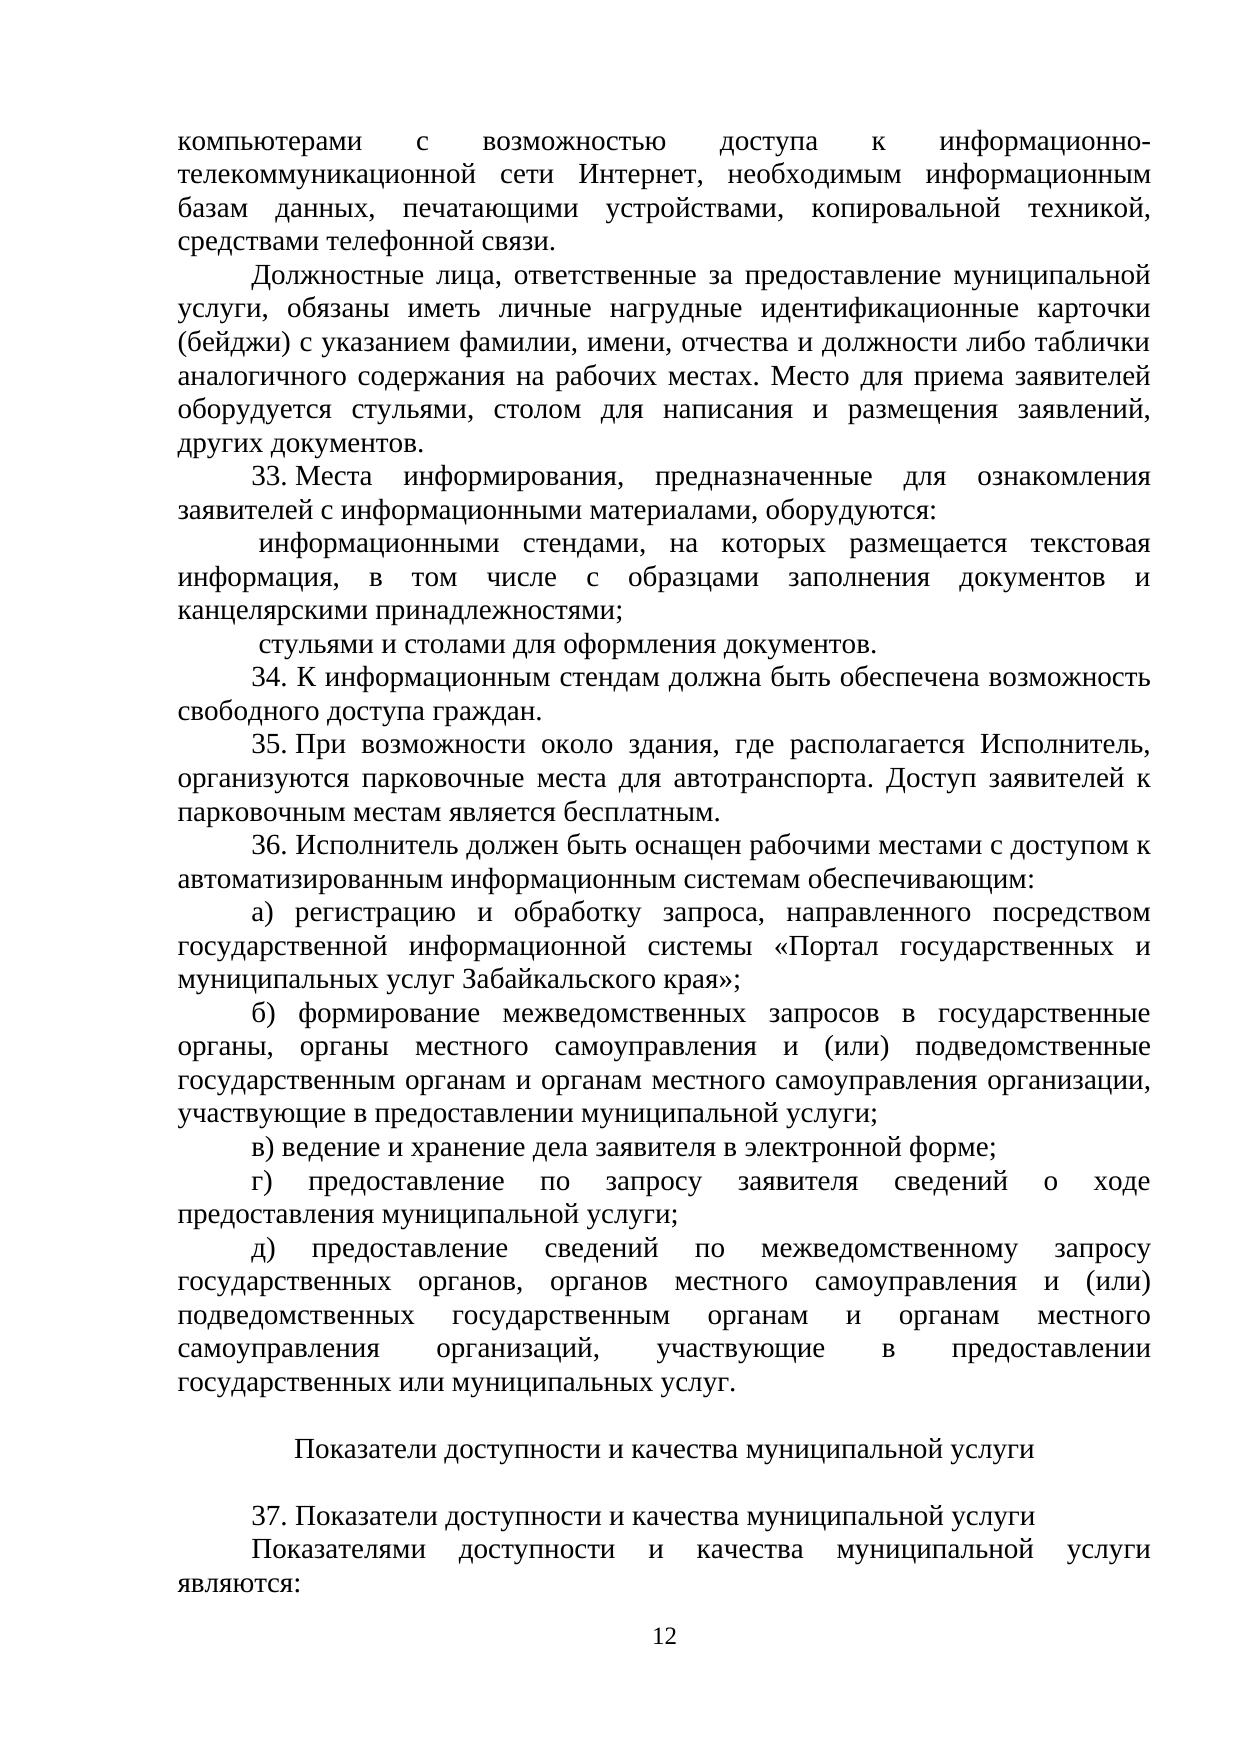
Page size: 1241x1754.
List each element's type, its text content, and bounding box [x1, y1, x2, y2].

text б) формирование межведомственных запросов в государственные органы, органы местного самоуправления и (или) подведомственные государственным органам и органам местного самоуправления организации, участвующие в предоставлении муниципальной услуги; [177, 995, 1152, 1129]
text информационными стендами, на которых размещается текстовая информация, в том числе с образцами заполнения документов и канцелярскими принадлежностями; [177, 525, 1152, 626]
text Должностные лица, ответственные за предоставление муниципальной услуги, обязаны иметь личные нагрудные идентификационные карточки (бейджи) с указанием фамилии, имени, отчества и должности либо таблички аналогичного содержания на рабочих местах. Место для приема заявителей оборудуется стульями, столом для написания и размещения заявлений, других документов. [177, 257, 1152, 458]
text стульями и столами для оформления документов. [177, 626, 1152, 659]
text д) предоставление сведений по межведомственному запросу государственных органов, органов местного самоуправления и (или) подведомственных государственным органам и органам местного самоуправления организаций, участвующие в предоставлении государственных или муниципальных услуг. [177, 1230, 1152, 1397]
text 36. Исполнитель должен быть оснащен рабочими местами с доступом к автоматизированным информационным системам обеспечивающим: [177, 827, 1152, 894]
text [177, 123, 1152, 257]
text Показатели доступности и качества муниципальной услуги [177, 1431, 1152, 1464]
text а) регистрацию и обработку запроса, направленного посредством государственной информационной системы «Портал государственных и муниципальных услуг Забайкальского края»; [177, 894, 1152, 995]
text г) предоставление по запросу заявителя сведений о ходе предоставления муниципальной услуги; [177, 1163, 1152, 1230]
text 37. Показатели доступности и качества муниципальной услуги [177, 1498, 1152, 1532]
text 35. При возможности около здания, где располагается Исполнитель, организуются парковочные места для автотранспорта. Доступ заявителей к парковочным местам является бесплатным. [177, 727, 1152, 827]
text Показателями доступности и качества муниципальной услуги являются: [177, 1532, 1152, 1599]
text 33. Места информирования, предназначенные для ознакомления заявителей с информационными материалами, оборудуются: [177, 458, 1152, 525]
text в) ведение и хранение дела заявителя в электронной форме; [177, 1129, 1152, 1163]
text 34. К информационным стендам должна быть обеспечена возможность свободного доступа граждан. [177, 659, 1152, 727]
